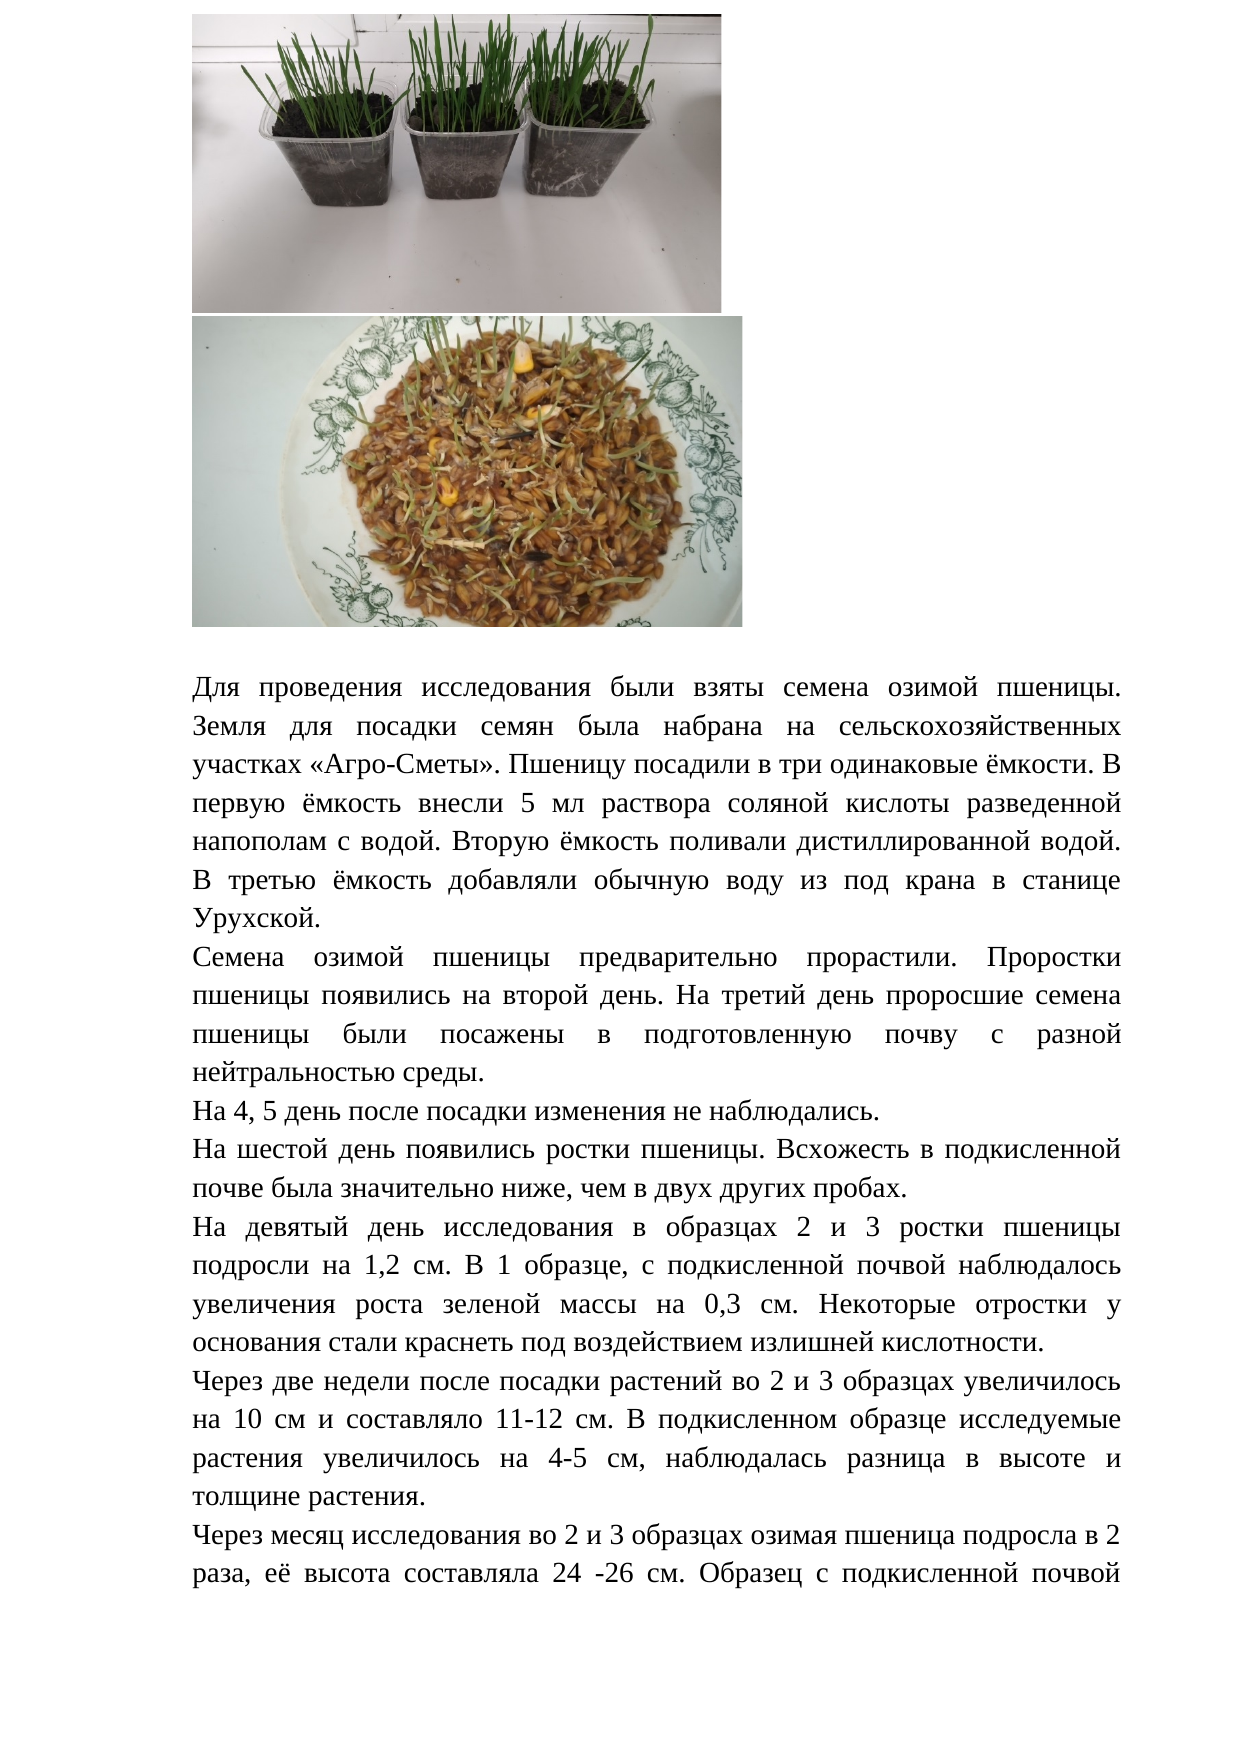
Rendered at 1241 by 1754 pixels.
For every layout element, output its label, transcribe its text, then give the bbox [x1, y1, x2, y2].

text На шестой день появились ростки пшеницы. Всхожесть в подкисленной почве была значительно ниже, чем в двух других пробах. [192, 1132, 1122, 1204]
text Семена озимой пшеницы предварительно прорастили. Проростки пшеницы появились на второй день. На третий день проросшие семена пшеницы были посажены в подготовленную почву с разной нейтральностью среды. [192, 939, 1122, 1088]
text На девятый день исследования в образцах 2 и 3 ростки пшеницы подросли на 1,2 см. В 1 образце, с подкисленной почвой наблюдалось увеличения роста зеленой массы на 0,3 см. Некоторые отростки у основания стали краснеть под воздействием излишней кислотности. [192, 1209, 1122, 1358]
text Для проведения исследования были взяты семена озимой пшеницы. Земля для посадки семян была набрана на сельскохозяйственных участках «Агро-Сметы». Пшеницу посадили в три одинаковые ёмкости. В первую ёмкость внесли 5 мл раствора соляной кислоты разведенной напополам с водой. Вторую ёмкость поливали дистиллированной водой. В третью ёмкость добавляли обычную воду из под крана в станице Урухской. [192, 669, 1122, 934]
picture [192, 14, 722, 313]
picture [192, 316, 743, 627]
text На 4, 5 день после посадки изменения не наблюдались. [192, 1093, 1122, 1127]
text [192, 1517, 1122, 1589]
text Через две недели после посадки растений во 2 и 3 образцах увеличилось на 10 см и составляло 11-12 см. В подкисленном образце исследуемые растения увеличилось на 4-5 см, наблюдалась разница в высоте и толщине растения. [192, 1363, 1122, 1512]
